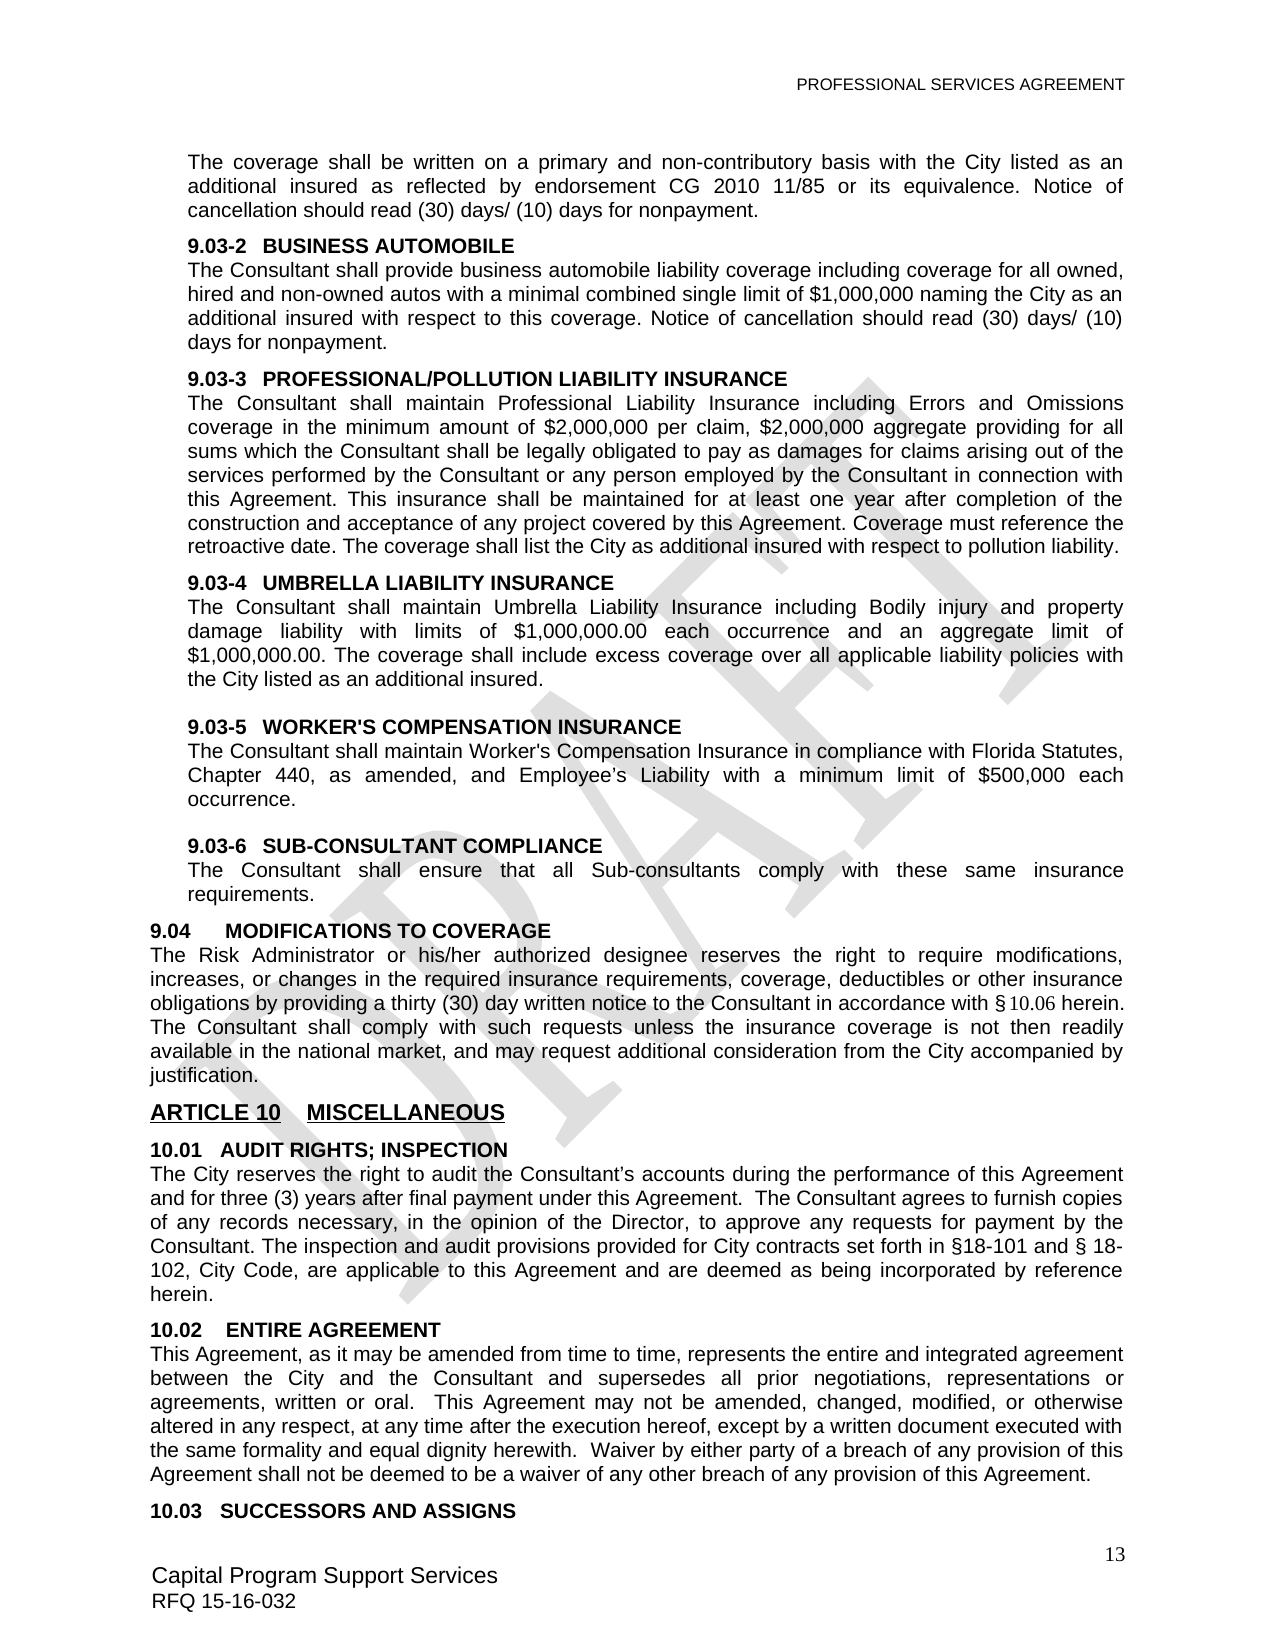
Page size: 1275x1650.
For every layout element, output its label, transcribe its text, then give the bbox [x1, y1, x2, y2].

text The coverage shall be written on a primary and non-contributory basis with the City listed as an additional insured as reflected by endorsement CG 2010 11/85 or its equivalence. Notice of cancellation should read (30) days/ (10) days for nonpayment. [187, 150, 1125, 222]
text The Consultant shall maintain Worker's Compensation Insurance in compliance with Florida Statutes, Chapter 440, as amended, and Employee’s Liability with a minimum limit of $500,000 each occurrence. [187, 738, 1125, 810]
text 9.04 MODIFICATIONS TO COVERAGE [150, 919, 1125, 943]
text The Consultant shall maintain Professional Liability Insurance including Errors and Omissions coverage in the minimum amount of $2,000,000 per claim, $2,000,000 aggregate providing for all sums which the Consultant shall be legally obligated to pay as damages for claims arising out of the services performed by the Consultant or any person employed by the Consultant in connection with this Agreement. This insurance shall be maintained for at least one year after completion of the construction and acceptance of any project covered by this Agreement. Coverage must reference the retroactive date. The coverage shall list the City as additional insured with respect to pollution liability. [187, 391, 1125, 558]
list AUDIT RIGHTS; INSPECTION [150, 1138, 1125, 1162]
list Worker's Compensation Insurance [187, 714, 1125, 738]
list ENTIRE AGREEMENT [150, 1318, 1125, 1342]
list Professional/pollution Liability Insurance [187, 367, 1125, 391]
text The City reserves the right to audit the Consultant’s accounts during the performance of this Agreement and for three (3) years after final payment under this Agreement. The Consultant agrees to furnish copies of any records necessary, in the opinion of the Director, to approve any requests for payment by the Consultant. The inspection and audit provisions provided for City contracts set forth in §18-101 and § 18-102, City Code, are applicable to this Agreement and are deemed as being incorporated by reference herein. [150, 1162, 1125, 1306]
text The Consultant shall ensure that all Sub-consultants comply with these same insurance requirements. [187, 858, 1125, 906]
text The Risk Administrator or his/her authorized designee reserves the right to require modifications, increases, or changes in the required insurance requirements, coverage, deductibles or other insurance obligations by providing a thirty (30) day written notice to the Consultant in accordance with §10.06 herein. The Consultant shall comply with such requests unless the insurance coverage is not then readily available in the national market, and may request additional consideration from the City accompanied by justification. [150, 943, 1125, 1087]
list SUCCESSORS AND ASSIGNS [150, 1498, 1125, 1522]
text The Consultant shall provide business automobile liability coverage including coverage for all owned, hired and non-owned autos with a minimal combined single limit of $1,000,000 naming the City as an additional insured with respect to this coverage. Notice of cancellation should read (30) days/ (10) days for nonpayment. [187, 258, 1125, 354]
text The Consultant shall maintain Umbrella Liability Insurance including Bodily injury and property damage liability with limits of $1,000,000.00 each occurrence and an aggregate limit of $1,000,000.00. The coverage shall include excess coverage over all applicable liability policies with the City listed as an additional insured. [187, 595, 1125, 691]
list UMBRELLA LIABILITY INSURANCE [187, 571, 1125, 595]
subtitle ARTICLE 10 MISCELLANEOUS [150, 1099, 1125, 1126]
list Sub-Consultant Compliance [187, 834, 1125, 858]
text This Agreement, as it may be amended from time to time, represents the entire and integrated agreement between the City and the Consultant and supersedes all prior negotiations, representations or agreements, written or oral. This Agreement may not be amended, changed, modified, or otherwise altered in any respect, at any time after the execution hereof, except by a written document executed with the same formality and equal dignity herewith. Waiver by either party of a breach of any provision of this Agreement shall not be deemed to be a waiver of any other breach of any provision of this Agreement. [150, 1342, 1125, 1486]
list Business Automobile [187, 234, 1125, 258]
